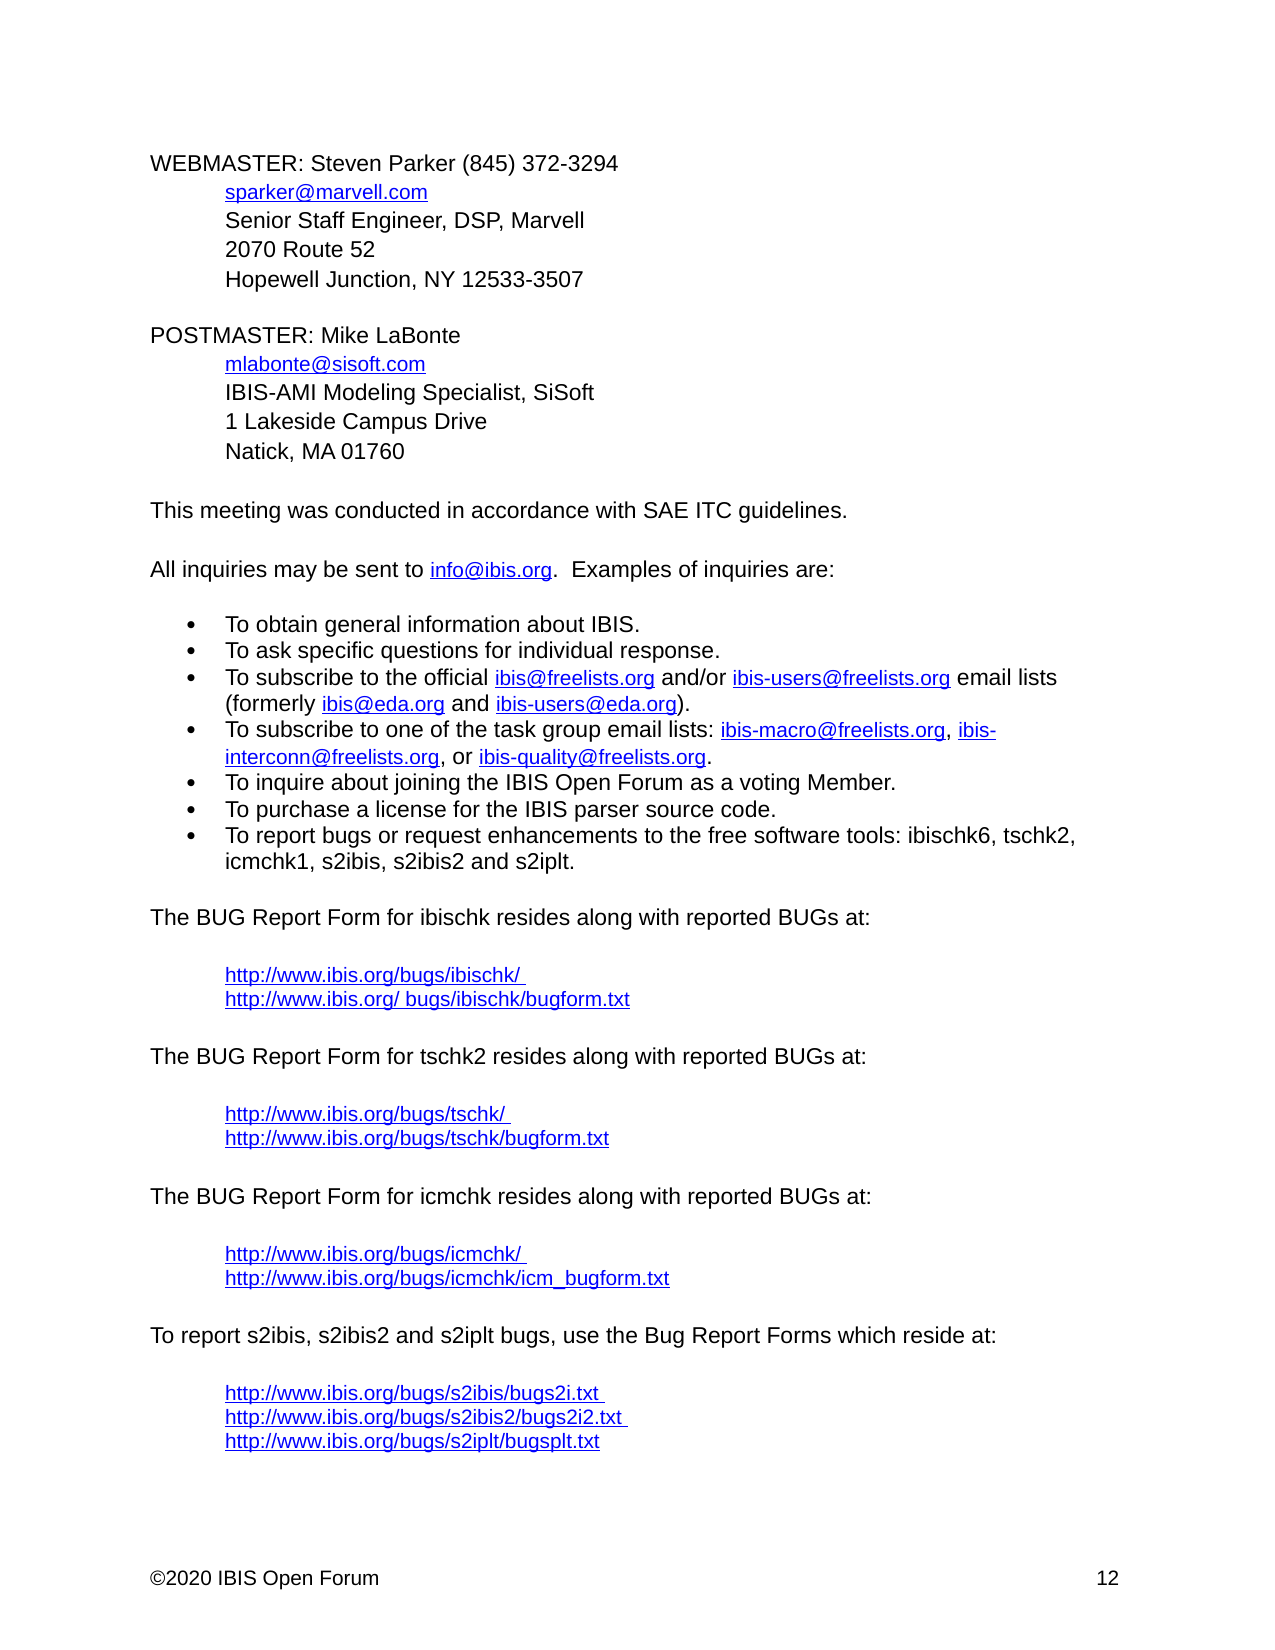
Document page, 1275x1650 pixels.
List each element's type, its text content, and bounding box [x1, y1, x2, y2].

list To report bugs or request enhancements to the free software tools: ibischk6, tschk2, icmchk1, s2ibis, s2ibis2 and s2iplt. [187, 822, 1125, 874]
list To purchase a license for the IBIS parser source code. [187, 796, 1125, 822]
text POSTMASTER: Mike LaBonte [150, 322, 1124, 348]
text The BUG Report Form for ibischk resides along with reported BUGs at: [150, 904, 1124, 930]
text 2070 Route 52 [150, 236, 1124, 262]
text To report s2ibis, s2ibis2 and s2iplt bugs, use the Bug Report Forms which reside at: [150, 1322, 1124, 1348]
text http://www.ibis.org/bugs/ibischk/ http://www.ibis.org/ bugs/ibischk/bugform.txt [225, 963, 1124, 1011]
text Senior Staff Engineer, DSP, Marvell [150, 207, 1124, 233]
text WEBMASTER: Steven Parker (845) 372-3294 [150, 150, 1124, 176]
list To obtain general information about IBIS. [187, 611, 1125, 637]
text This meeting was conducted in accordance with SAE ITC guidelines. [150, 497, 1124, 523]
text sparker@marvell.com [150, 179, 1124, 203]
list To subscribe to one of the task group email lists: ibis-macro@freelists.org, ibis-interconn@freelists.org, or ibis-quality@freelists.org. [187, 716, 1125, 769]
text 1 Lakeside Campus Drive [150, 408, 1124, 434]
text All inquiries may be sent to info@ibis.org. Examples of inquiries are: [150, 556, 1124, 582]
text http://www.ibis.org/bugs/icmchk/ http://www.ibis.org/bugs/icmchk/icm_bugform.txt [225, 1242, 1124, 1289]
list To inquire about joining the IBIS Open Forum as a voting Member. [187, 769, 1125, 796]
text http://www.ibis.org/bugs/tschk/ http://www.ibis.org/bugs/tschk/bugform.txt [225, 1102, 1124, 1150]
text Hopewell Junction, NY 12533-3507 [150, 266, 1124, 292]
text Natick, MA 01760 [150, 438, 1124, 464]
text IBIS-AMI Modeling Specialist, SiSoft [150, 379, 1124, 405]
text The BUG Report Form for tschk2 resides along with reported BUGs at: [150, 1043, 1124, 1069]
text The BUG Report Form for icmchk resides along with reported BUGs at: [150, 1183, 1124, 1209]
list To ask specific questions for individual response. [187, 637, 1125, 664]
list To subscribe to the official ibis@freelists.org and/or ibis-users@freelists.org email lists (formerly ibis@eda.org and ibis-users@eda.org). [187, 664, 1125, 716]
text http://www.ibis.org/bugs/s2ibis/bugs2i.txt http://www.ibis.org/bugs/s2ibis2/bugs2i2.txt http://www.ibis.org/bugs/s2iplt/bugsplt.txt [225, 1381, 1124, 1453]
text mlabonte@sisoft.com [150, 352, 1124, 376]
